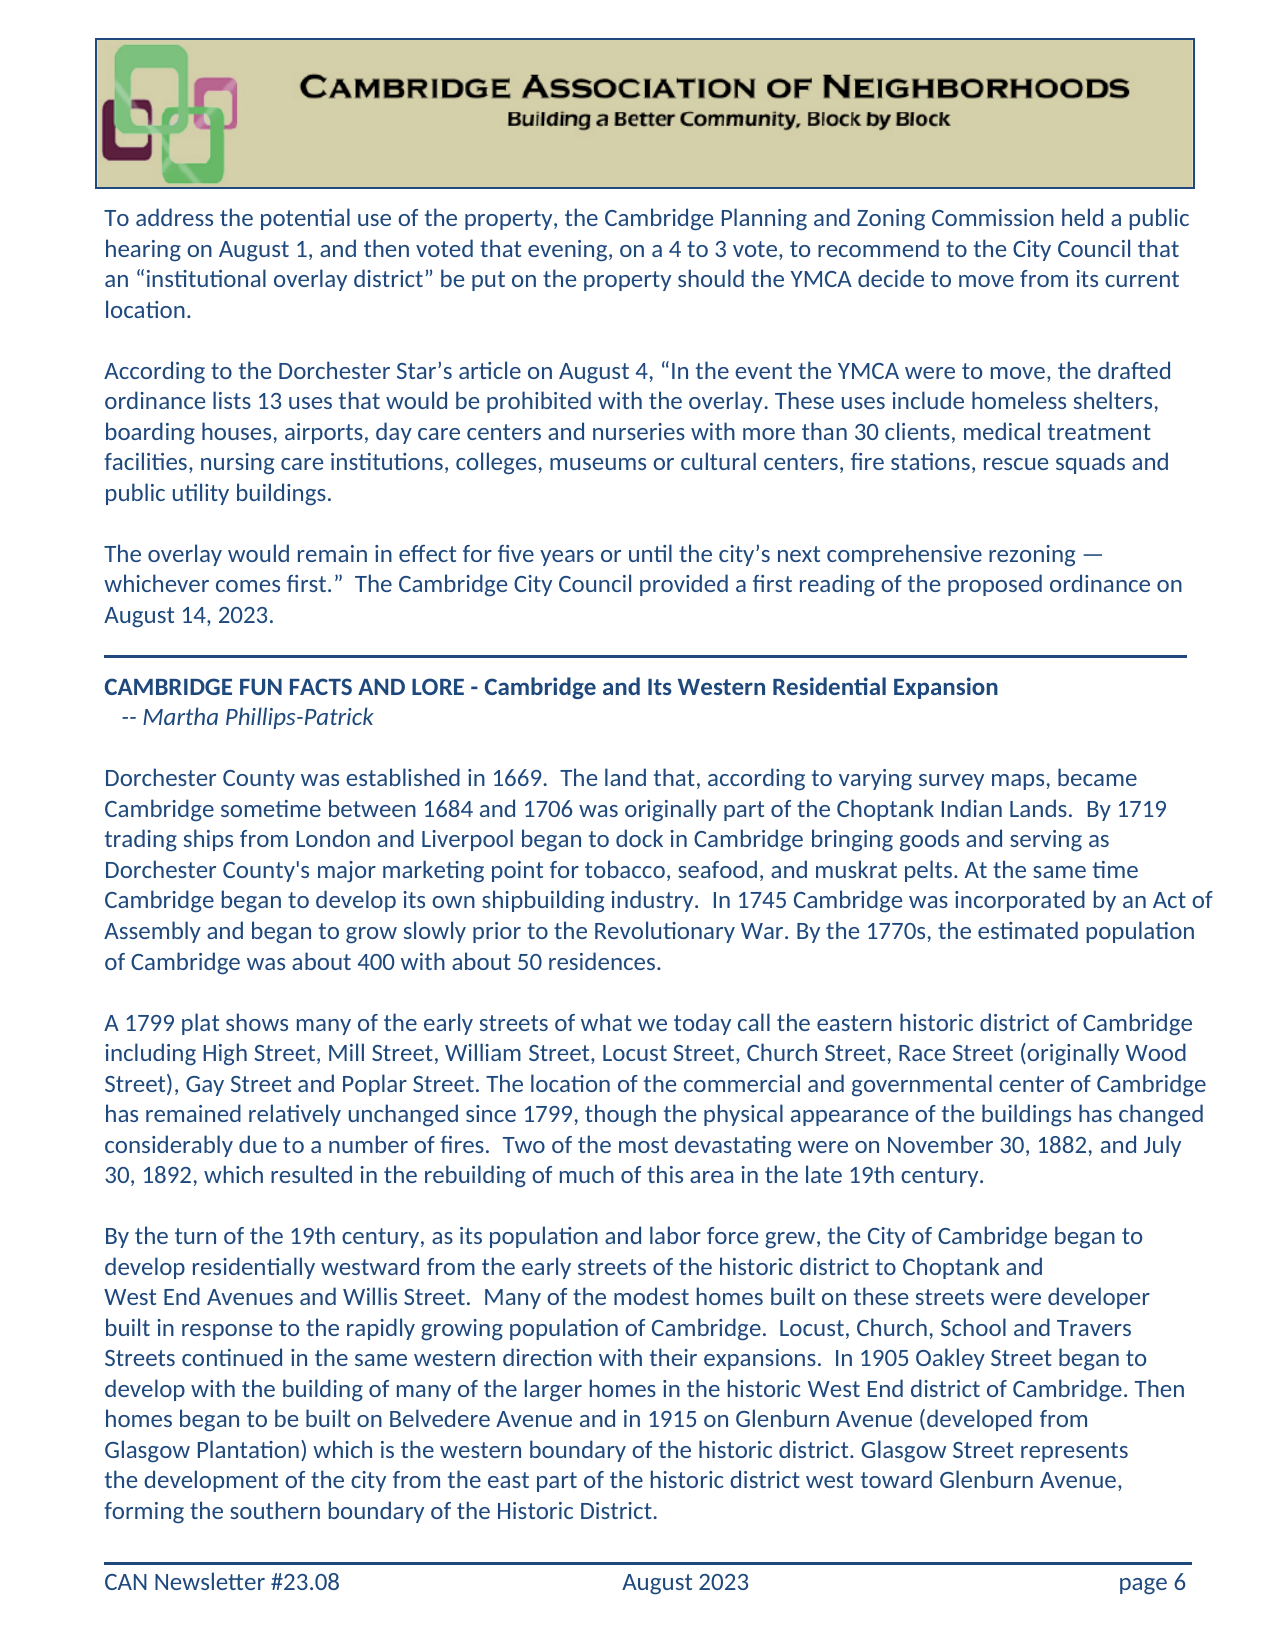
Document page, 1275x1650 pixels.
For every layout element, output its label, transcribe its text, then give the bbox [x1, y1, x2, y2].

text CAMBRIDGE FUN FACTS AND LORE - Cambridge and Its Western Residential Expansion [104, 671, 1206, 702]
text By the turn of the 19th century, as its population and labor force grew, the City of Cambridge began to develop residentially westward from the early streets of the historic district to Choptank and West End Avenues and Willis Street. Many of the modest homes built on these streets were developer built in response to the rapidly growing population of Cambridge. Locust, Church, School and Travers Streets continued in the same western direction with their expansions. In 1905 Oakley Street began to develop with the building of many of the larger homes in the historic West End district of Cambridge. Then homes began to be built on Belvedere Avenue and in 1915 on Glenburn Avenue (developed from Glasgow Plantation) which is the western boundary of the historic district. Glasgow Street represents the development of the city from the east part of the historic district west toward Glenburn Avenue, forming the southern boundary of the Historic District. [104, 1220, 1206, 1526]
text According to the Dorchester Star’s article on August 4, “In the event the YMCA were to move, the drafted ordinance lists 13 uses that would be prohibited with the overlay. These uses include homeless shelters, boarding houses, airports, day care centers and nurseries with more than 30 clients, medical treatment facilities, nursing care institutions, colleges, museums or cultural centers, fire stations, rescue squads and public utility buildings. [104, 355, 1206, 507]
picture [97, 40, 1193, 187]
text To address the potential use of the property, the Cambridge Planning and Zoning Commission held a public hearing on August 1, and then voted that evening, on a 4 to 3 vote, to recommend to the City Council that an “institutional overlay district” be put on the property should the YMCA decide to move from its current location. [104, 202, 1206, 324]
text The overlay would remain in effect for five years or until the city’s next comprehensive rezoning — whichever comes first.” The Cambridge City Council provided a first reading of the proposed ordinance on August 14, 2023. [104, 538, 1206, 629]
text Dorchester County was established in 1669. The land that, according to varying survey maps, became Cambridge sometime between 1684 and 1706 was originally part of the Choptank Indian Lands. By 1719 trading ships from London and Liverpool began to dock in Cambridge bringing goods and serving as Dorchester County's major marketing point for tobacco, seafood, and muskrat pelts. At the same time Cambridge began to develop its own shipbuilding industry. In 1745 Cambridge was incorporated by an Act of Assembly and began to grow slowly prior to the Revolutionary War. By the 1770s, the estimated population of Cambridge was about 400 with about 50 residences. [104, 763, 1215, 976]
text -- Martha Phillips-Patrick [104, 702, 1206, 732]
text A 1799 plat shows many of the early streets of what we today call the eastern historic district of Cambridge including High Street, Mill Street, William Street, Locust Street, Church Street, Race Street (originally Wood Street), Gay Street and Poplar Street. The location of the commercial and governmental center of Cambridge has remained relatively unchanged since 1799, though the physical appearance of the buildings has changed considerably due to a number of fires. Two of the most devastating were on November 30, 1882, and July 30, 1892, which resulted in the rebuilding of much of this area in the late 19th century. [104, 1007, 1215, 1190]
